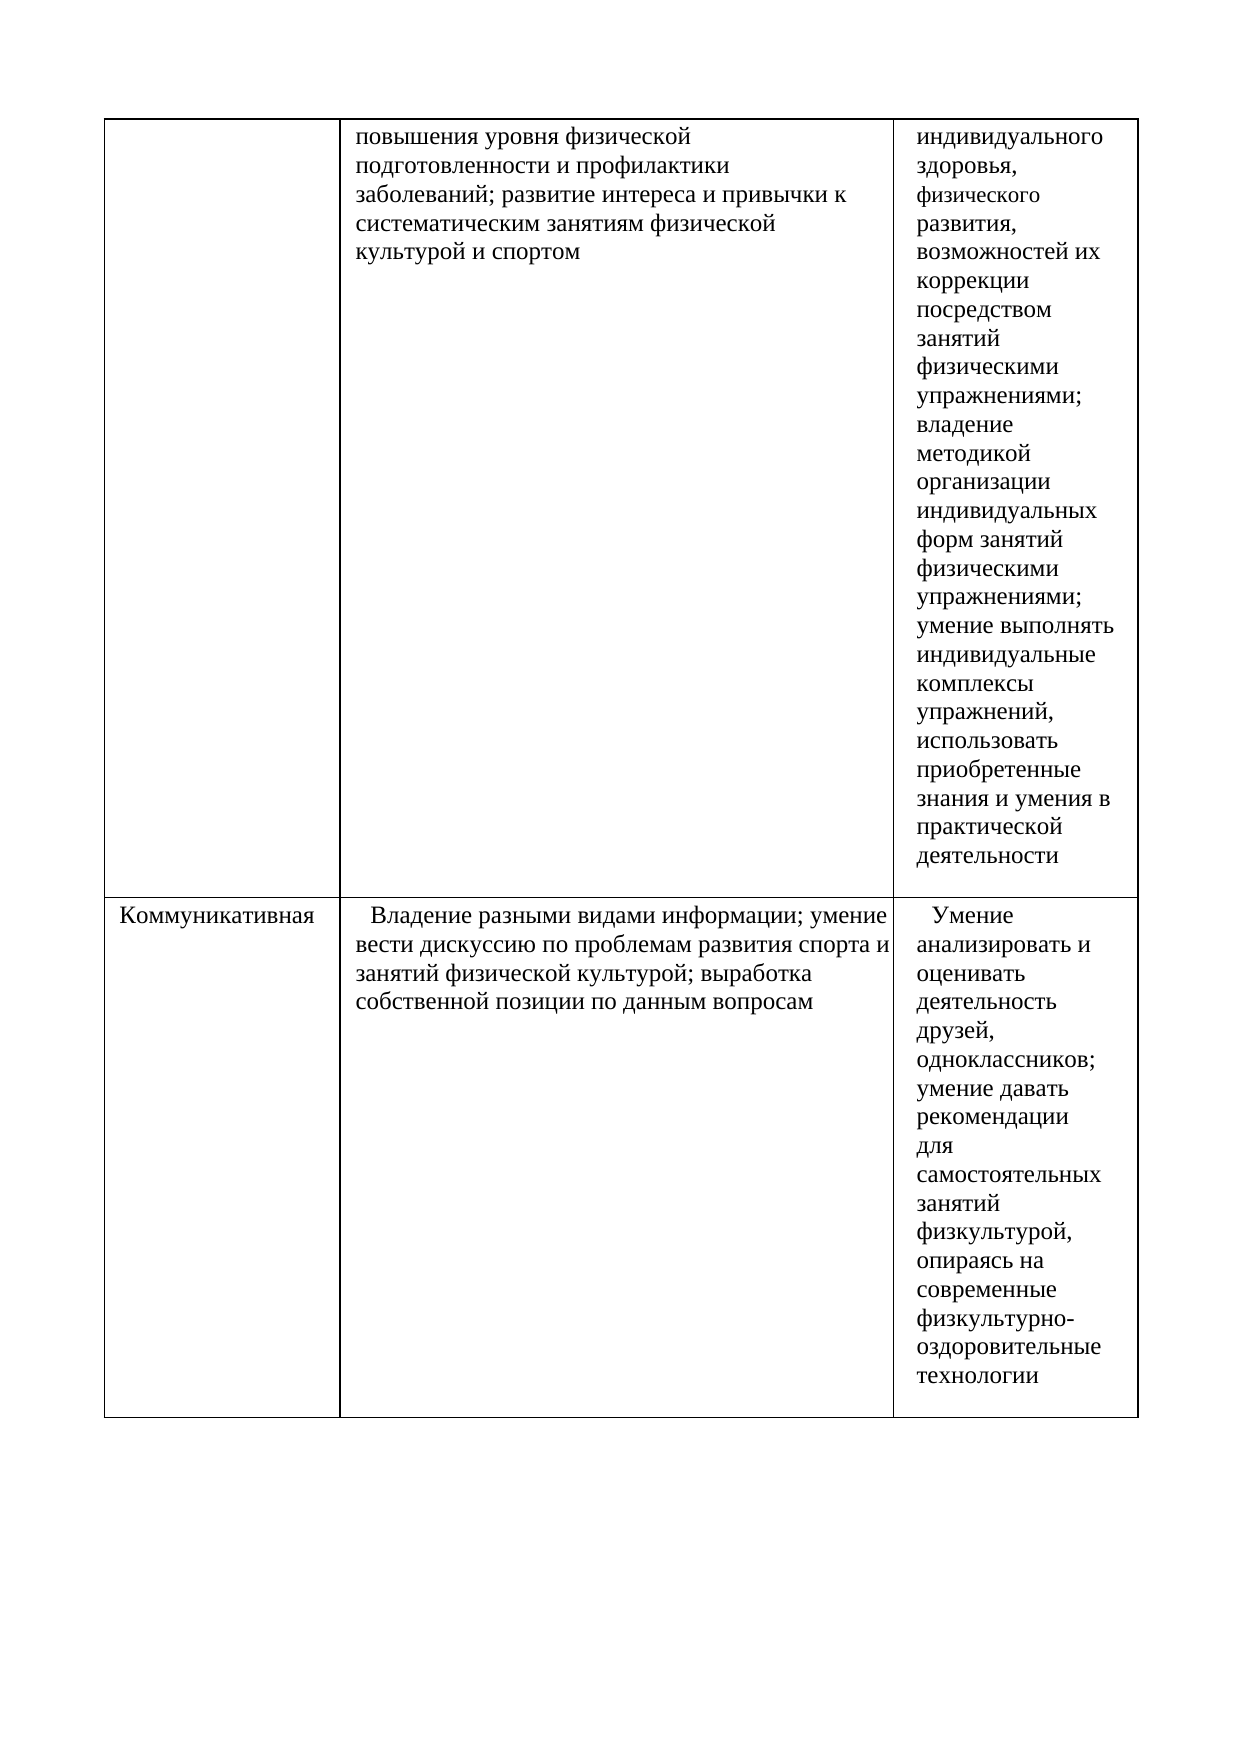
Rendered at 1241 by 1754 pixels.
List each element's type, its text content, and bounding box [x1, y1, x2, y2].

table_cell Коммуникативная [105, 898, 339, 1417]
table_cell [105, 120, 339, 897]
table_cell Владение разными видами информации; умение вести дискуссию по проблемам развития спорта и занятий физической культурой; выработка собственной позиции по данным вопросам [341, 898, 893, 1417]
table_cell Умение анализировать и оценивать деятельность друзей, одноклассников; умение давать рекомендации для самостоятельных занятий физкультурой, опираясь на современные физкультурно-оздоровительные технологии [894, 898, 1137, 1417]
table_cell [341, 120, 893, 897]
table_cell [894, 120, 1137, 897]
